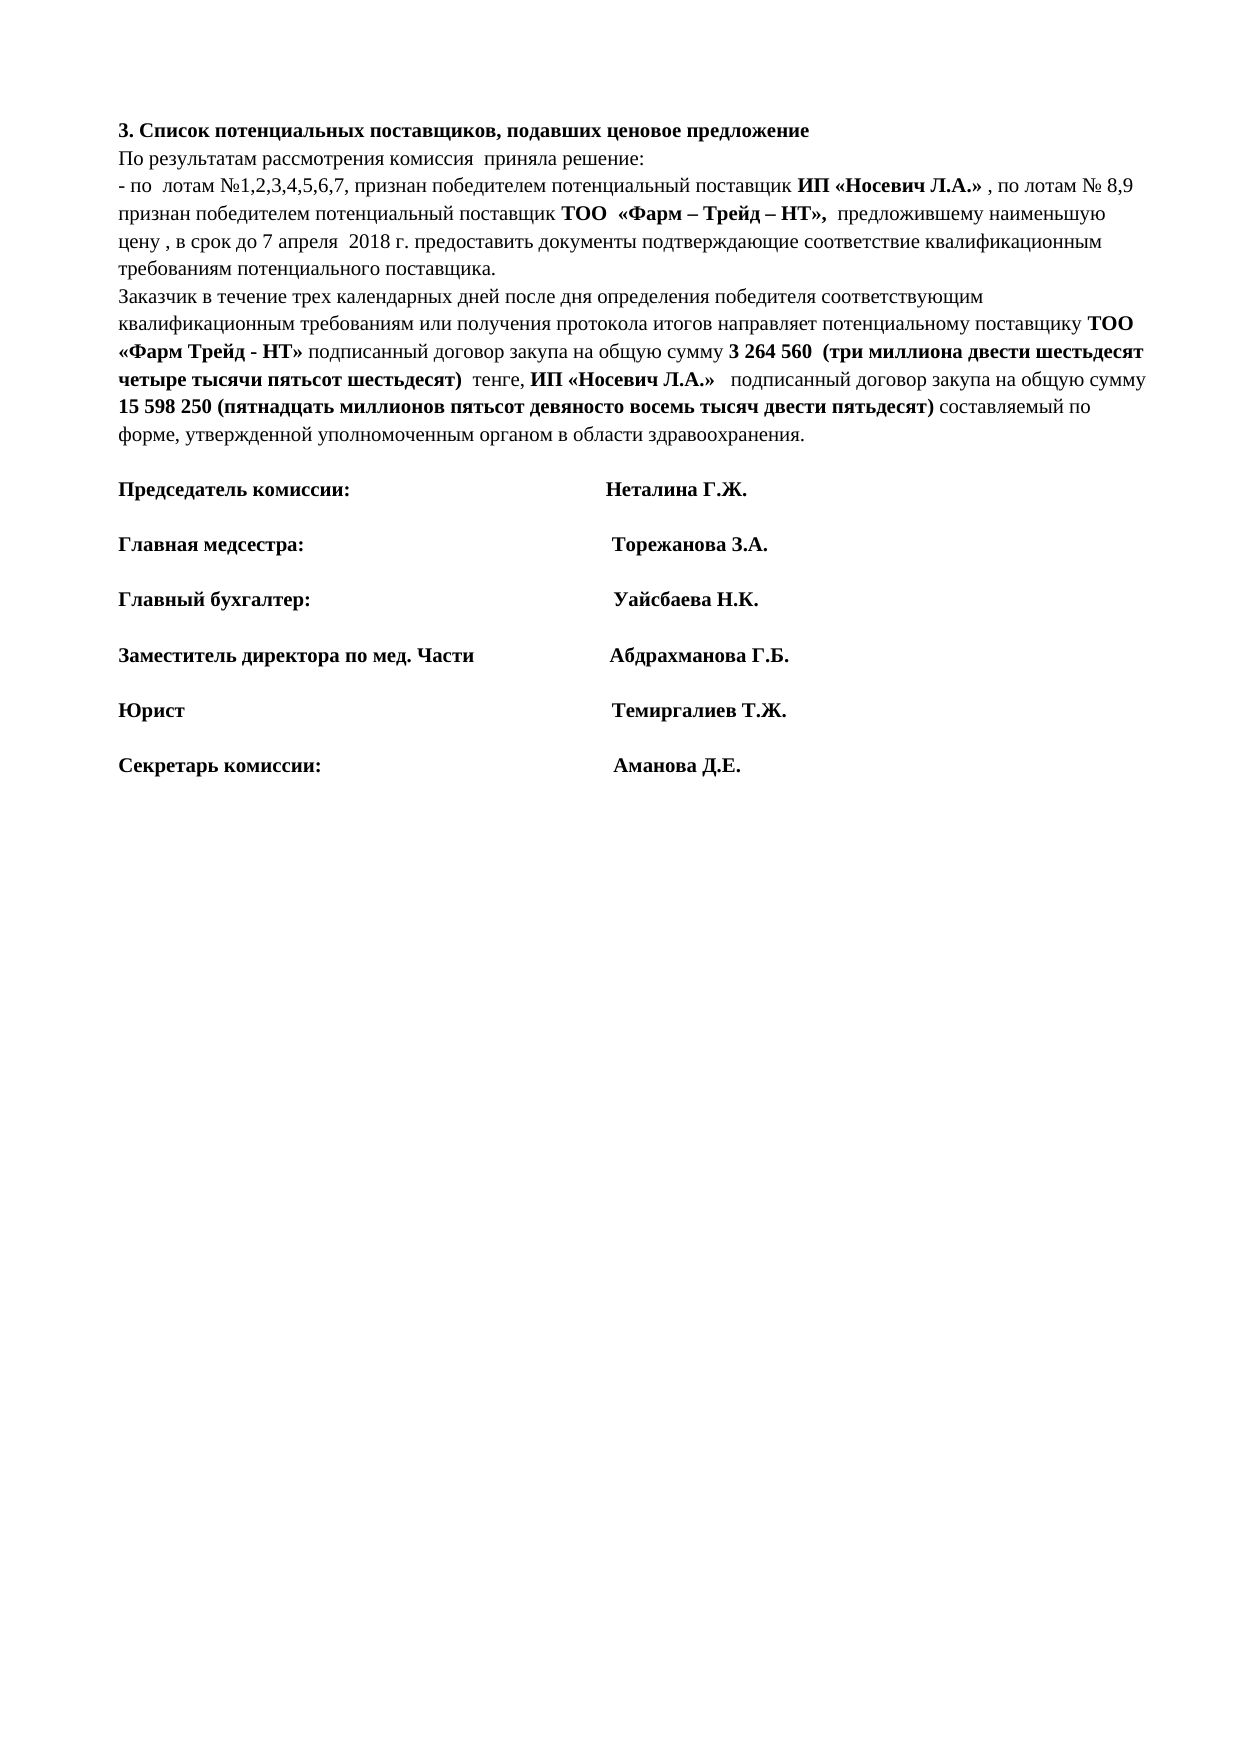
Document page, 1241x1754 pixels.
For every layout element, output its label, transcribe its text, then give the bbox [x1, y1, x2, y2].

text 3. Список потенциальных поставщиков, подавших ценовое предложение [118, 118, 1152, 142]
text Главная медсестра: Торежанова З.А. [118, 532, 1152, 556]
text Заказчик в течение трех календарных дней после дня определения победителя соответствующим квалификационным требованиям или получения протокола итогов направляет потенциальному поставщику ТОО «Фарм Трейд - НТ» подписанный договор закупа на общую сумму 3 264 560 (три миллиона двести шестьдесят четыре тысячи пятьсот шестьдесят) тенге, ИП «Носевич Л.А.» подписанный договор закупа на общую сумму 15 598 250 (пятнадцать миллионов пятьсот девяносто восемь тысяч двести пятьдесят) составляемый по форме, утвержденной уполномоченным органом в области здравоохранения. [118, 284, 1152, 446]
text Председатель комиссии: Неталина Г.Ж. [118, 477, 1152, 501]
text Заместитель директора по мед. Части Абдрахманова Г.Б. [118, 643, 1152, 667]
text - по лотам №1,2,3,4,5,6,7, признан победителем потенциальный поставщик ИП «Носевич Л.А.» , по лотам № 8,9 признан победителем потенциальный поставщик ТОО «Фарм – Трейд – НТ», предложившему наименьшую цену , в срок до 7 апреля 2018 г. предоставить документы подтверждающие соответствие квалификационным требованиям потенциального поставщика. [118, 173, 1152, 280]
text Юрист Темиргалиев Т.Ж. [118, 698, 1152, 722]
text Главный бухгалтер: Уайсбаева Н.К. [118, 587, 1152, 611]
text По результатам рассмотрения комиссия приняла решение: [118, 146, 1152, 170]
text Секретарь комиссии: Аманова Д.Е. [118, 753, 1152, 777]
